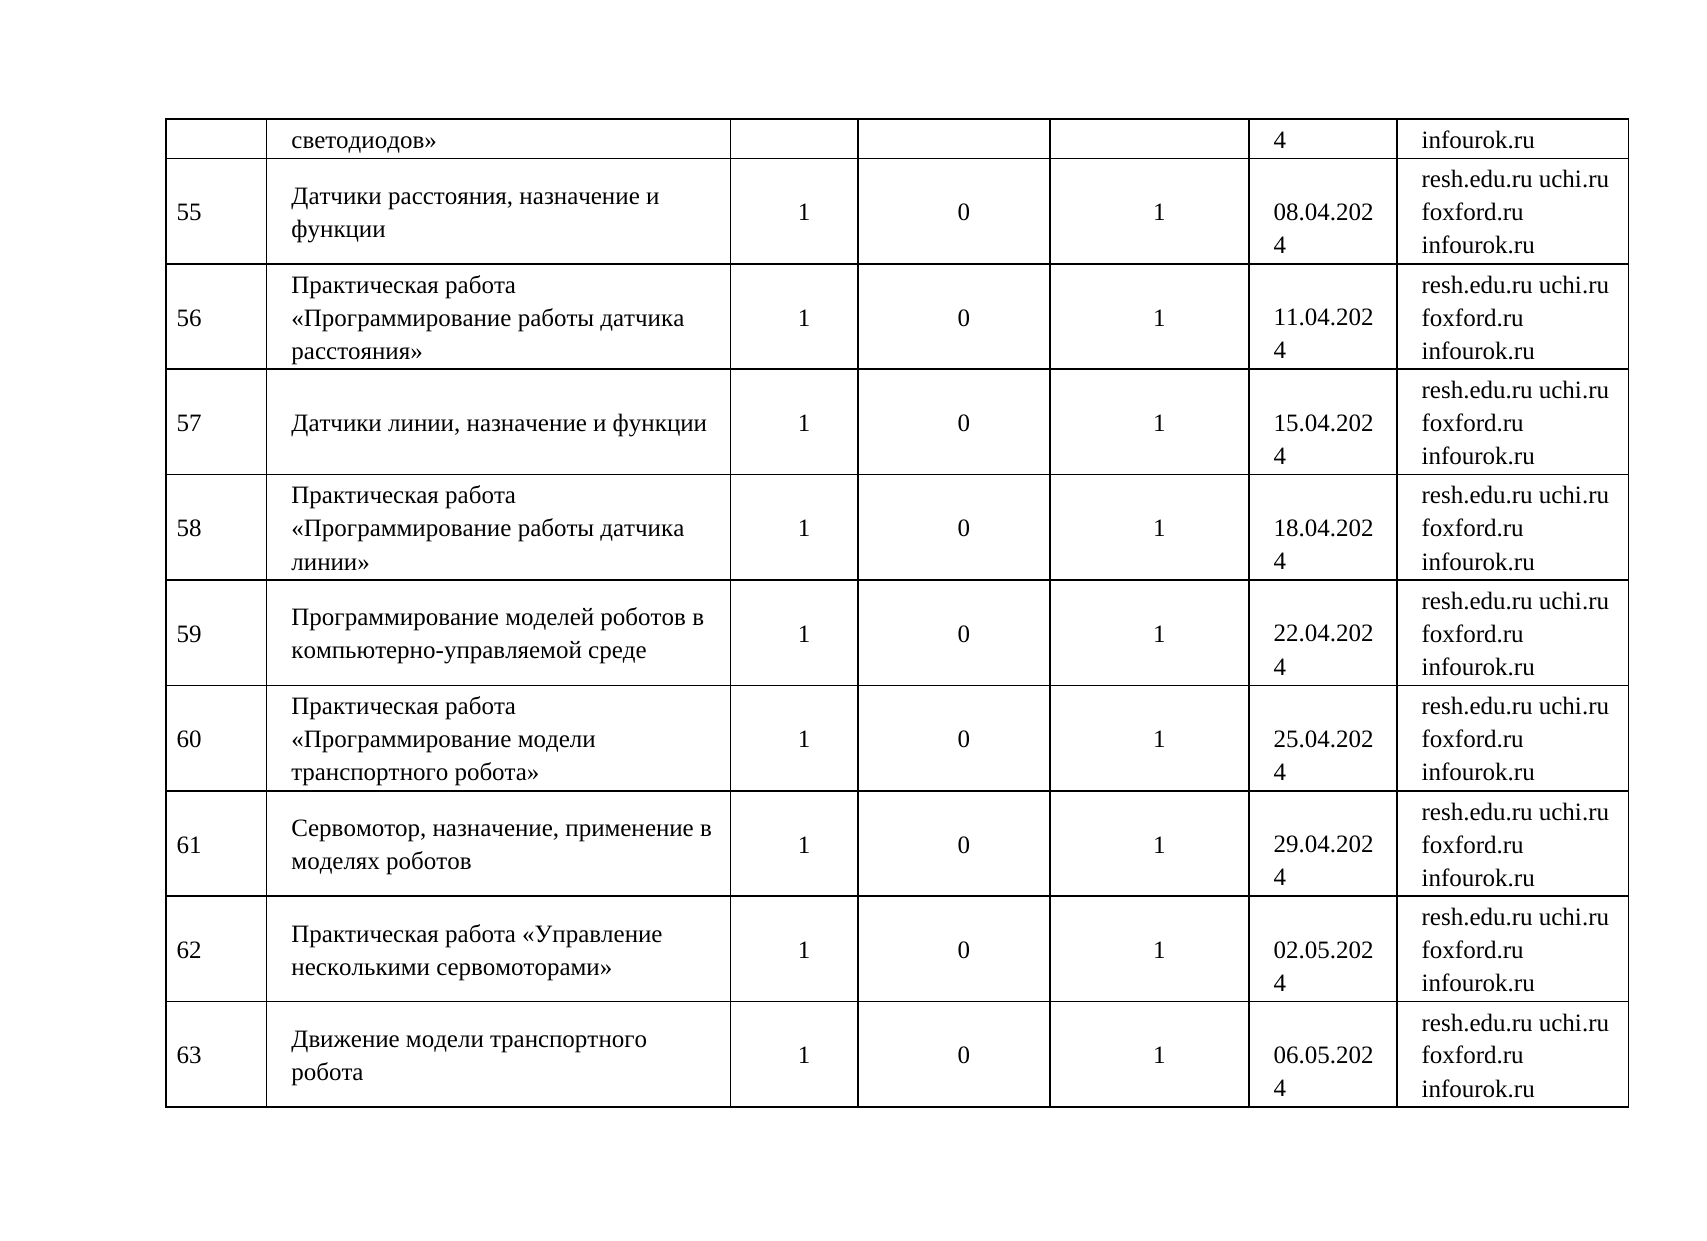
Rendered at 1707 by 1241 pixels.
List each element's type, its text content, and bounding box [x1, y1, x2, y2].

table_cell 1 [1051, 897, 1248, 1001]
table_cell 63 [167, 1002, 266, 1106]
table_cell 1 [731, 120, 857, 157]
table_cell 0 [859, 1002, 1049, 1106]
table_cell 58 [167, 475, 266, 579]
table_cell Практическая работа «Программирование работы датчика линии» [267, 475, 730, 579]
table_cell 59 [167, 581, 266, 684]
table_cell 04.04.2024 [1250, 120, 1396, 157]
table_cell 29.04.2024 [1250, 792, 1396, 895]
table_cell Сервомотор, назначение, применение в моделях роботов [267, 792, 730, 895]
table_cell 1 [731, 159, 857, 263]
table_cell 55 [167, 159, 266, 263]
table_cell 62 [167, 897, 266, 1001]
table_cell resh.edu.ru uchi.ru foxford.ru infourok.ru [1398, 265, 1628, 368]
table_cell resh.edu.ru uchi.ru foxford.ru infourok.ru [1398, 792, 1628, 895]
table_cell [1398, 1002, 1628, 1106]
table_cell Движение модели транспортного робота [267, 1002, 730, 1106]
table_cell Практическая работа «Управление несколькими сервомоторами» [267, 897, 730, 1001]
table_cell resh.edu.ru uchi.ru foxford.ru infourok.ru [1398, 370, 1628, 474]
table_cell 54 [167, 120, 266, 157]
table_cell 1 [1051, 159, 1248, 263]
table_cell 1 [731, 475, 857, 579]
table_cell 0 [859, 686, 1049, 790]
table_cell 1 [1051, 370, 1248, 474]
table_cell 0 [859, 792, 1049, 895]
table_cell 1 [1051, 1002, 1248, 1106]
table_cell 57 [167, 370, 266, 474]
table_cell 1 [731, 1002, 857, 1106]
table_cell 22.04.2024 [1250, 581, 1396, 684]
table_cell 1 [731, 686, 857, 790]
table_cell Датчики линии, назначение и функции [267, 370, 730, 474]
table_cell 25.04.2024 [1250, 686, 1396, 790]
table_cell 06.05.2024 [1250, 1002, 1396, 1106]
table_cell 56 [167, 265, 266, 368]
table_cell 02.05.2024 [1250, 897, 1396, 1001]
table_cell 0 [859, 265, 1049, 368]
table_cell 0 [859, 897, 1049, 1001]
table_cell 0 [859, 159, 1049, 263]
table_cell 1 [1051, 120, 1248, 157]
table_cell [267, 120, 730, 157]
table_cell Программирование моделей роботов в компьютерно-управляемой среде [267, 581, 730, 684]
table_cell 1 [1051, 265, 1248, 368]
table_cell 15.04.2024 [1250, 370, 1396, 474]
table_cell 1 [1051, 475, 1248, 579]
table_cell 0 [859, 120, 1049, 157]
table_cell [1398, 120, 1628, 157]
table_cell 1 [731, 370, 857, 474]
table_cell 0 [859, 475, 1049, 579]
table_cell 11.04.2024 [1250, 265, 1396, 368]
table_cell 1 [1051, 581, 1248, 684]
table_cell 1 [1051, 686, 1248, 790]
table_cell 0 [859, 581, 1049, 684]
table_cell 1 [731, 265, 857, 368]
table_cell Практическая работа «Программирование работы датчика расстояния» [267, 265, 730, 368]
table_cell resh.edu.ru uchi.ru foxford.ru infourok.ru [1398, 686, 1628, 790]
table_cell Практическая работа «Программирование модели транспортного робота» [267, 686, 730, 790]
table_cell 1 [731, 897, 857, 1001]
table_cell 61 [167, 792, 266, 895]
table_cell 08.04.2024 [1250, 159, 1396, 263]
table_cell resh.edu.ru uchi.ru foxford.ru infourok.ru [1398, 475, 1628, 579]
table_cell resh.edu.ru uchi.ru foxford.ru infourok.ru [1398, 581, 1628, 684]
table_cell 0 [859, 370, 1049, 474]
table_cell 18.04.2024 [1250, 475, 1396, 579]
table_cell Датчики расстояния, назначение и функции [267, 159, 730, 263]
table_cell 60 [167, 686, 266, 790]
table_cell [1398, 897, 1628, 1001]
table_cell 1 [731, 581, 857, 684]
table_cell 1 [731, 792, 857, 895]
table_cell 1 [1051, 792, 1248, 895]
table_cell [1398, 159, 1628, 263]
